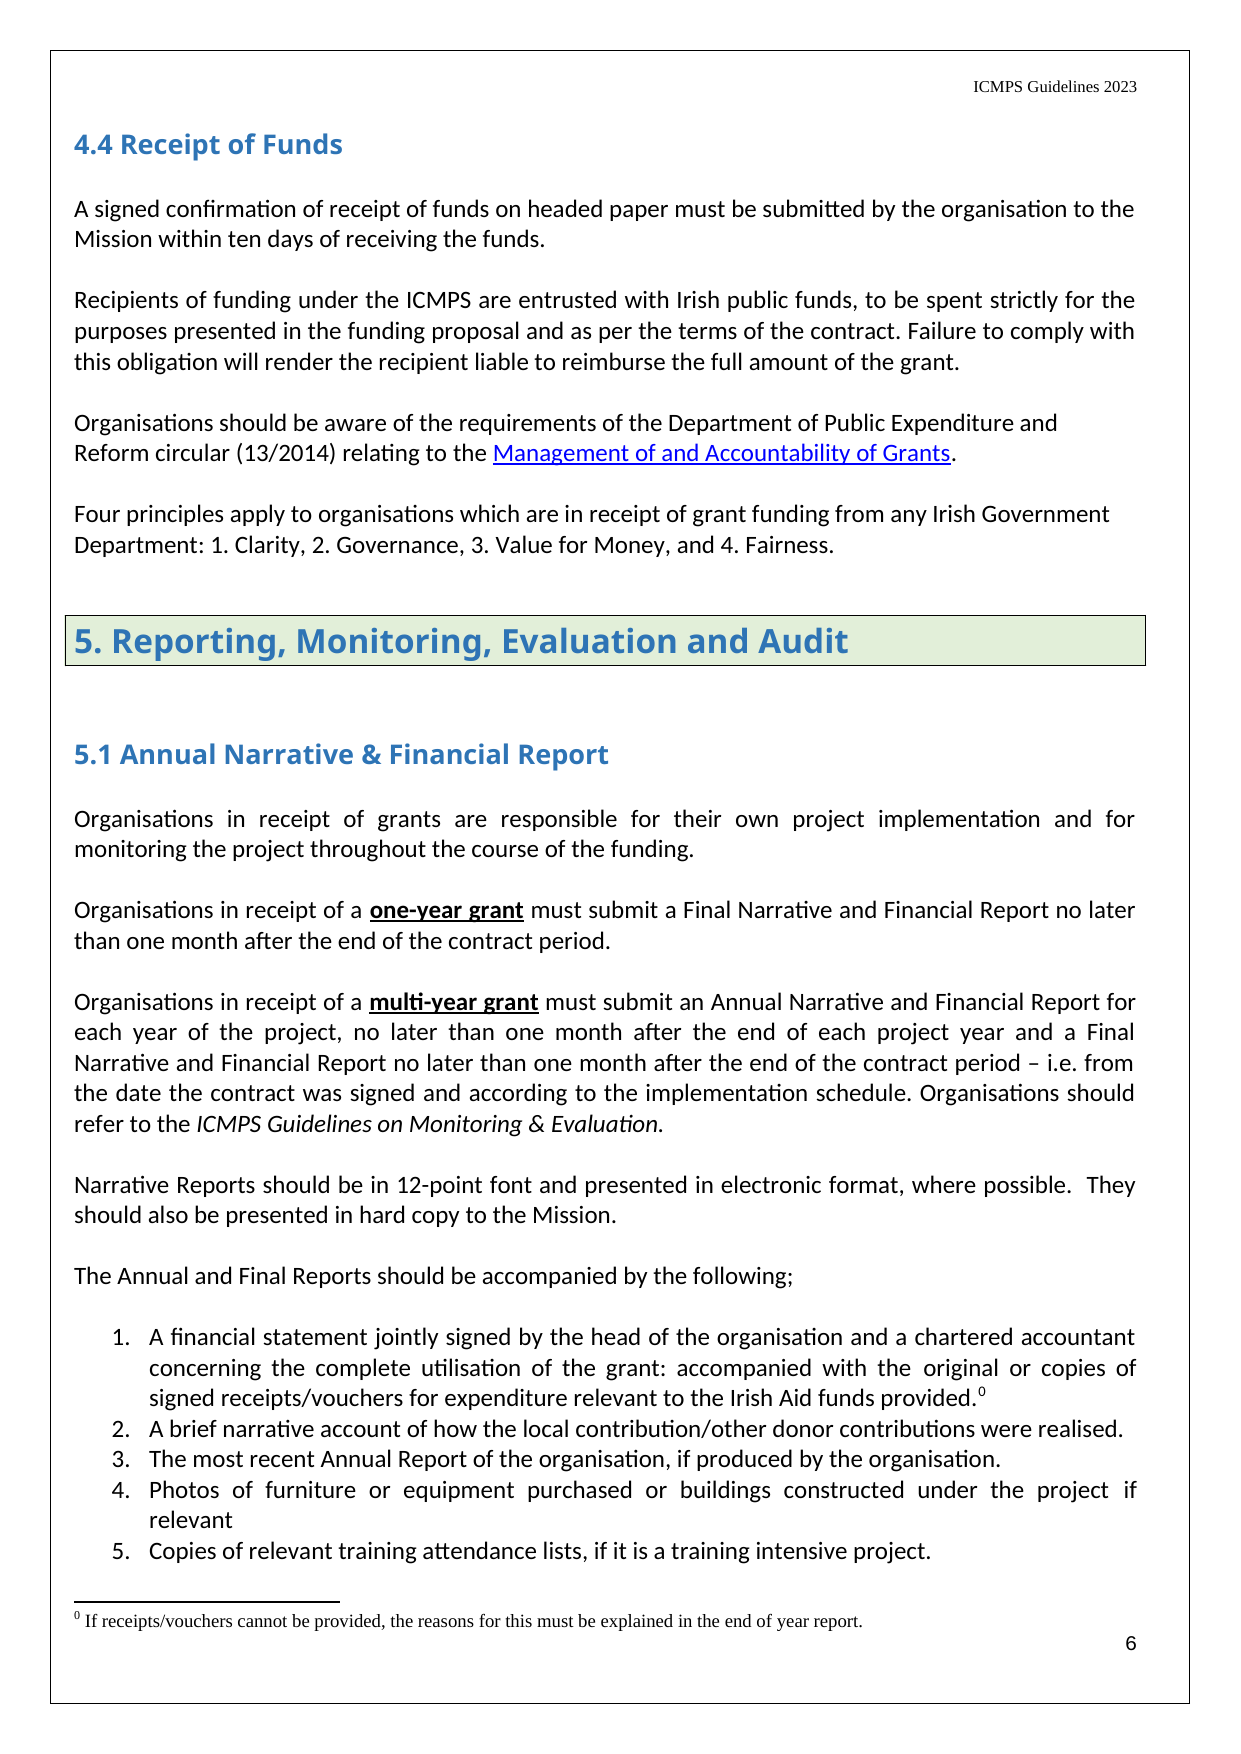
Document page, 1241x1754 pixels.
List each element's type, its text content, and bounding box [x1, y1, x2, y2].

subtitle 5. Reporting, Monitoring, Evaluation and Audit [66, 616, 1145, 665]
text Organisations should be aware of the requirements of the Department of Public Expenditure and Reform circular (13/2014) relating to the Management of and Accountability of Grants. [74, 407, 1137, 468]
subtitle 5.1 Annual Narrative & Financial Report [74, 735, 1137, 772]
text Recipients of funding under the ICMPS are entrusted with Irish public funds, to be spent strictly for the purposes presented in the funding proposal and as per the terms of the contract. Failure to comply with this obligation will render the recipient liable to reimburse the full amount of the grant. [74, 284, 1137, 376]
text Four principles apply to organisations which are in receipt of grant funding from any Irish Government Department: 1. Clarity, 2. Governance, 3. Value for Money, and 4. Fairness. [74, 498, 1137, 559]
text Narrative Reports should be in 12-point font and presented in electronic format, where possible. They should also be presented in hard copy to the Mission. [74, 1169, 1137, 1230]
list A brief narrative account of how the local contribution/other donor contributions were realised. [111, 1413, 1137, 1444]
list Organisations in receipt of a multi-year grant must submit an Annual Narrative and Financial Report for each year of the project, no later than one month after the end of each project year and a Final Narrative and Financial Report no later than one month after the end of the contract period – i.e. from the date the contract was signed and according to the implementation schedule. Organisations should refer to the ICMPS Guidelines on Monitoring & Evaluation. [74, 986, 1137, 1138]
text The Annual and Final Reports should be accompanied by the following; [74, 1261, 1137, 1291]
text A signed confirmation of receipt of funds on headed paper must be submitted by the organisation to the Mission within ten days of receiving the funds. [74, 193, 1137, 254]
text Organisations in receipt of grants are responsible for their own project implementation and for monitoring the project throughout the course of the funding. [74, 803, 1137, 864]
subtitle 4.4 Receipt of Funds [74, 126, 1137, 162]
list Photos of furniture or equipment purchased or buildings constructed under the project if relevant [111, 1474, 1137, 1535]
list The most recent Annual Report of the organisation, if produced by the organisation. [111, 1444, 1137, 1474]
list Copies of relevant training attendance lists, if it is a training intensive project. [111, 1535, 1137, 1566]
text Organisations in receipt of a one-year grant must submit a Final Narrative and Financial Report no later than one month after the end of the contract period. [74, 894, 1137, 955]
list A financial statement jointly signed by the head of the organisation and a chartered accountant concerning the complete utilisation of the grant: accompanied with the original or copies of signed receipts/vouchers for expenditure relevant to the Irish Aid funds provided. [111, 1322, 1137, 1413]
